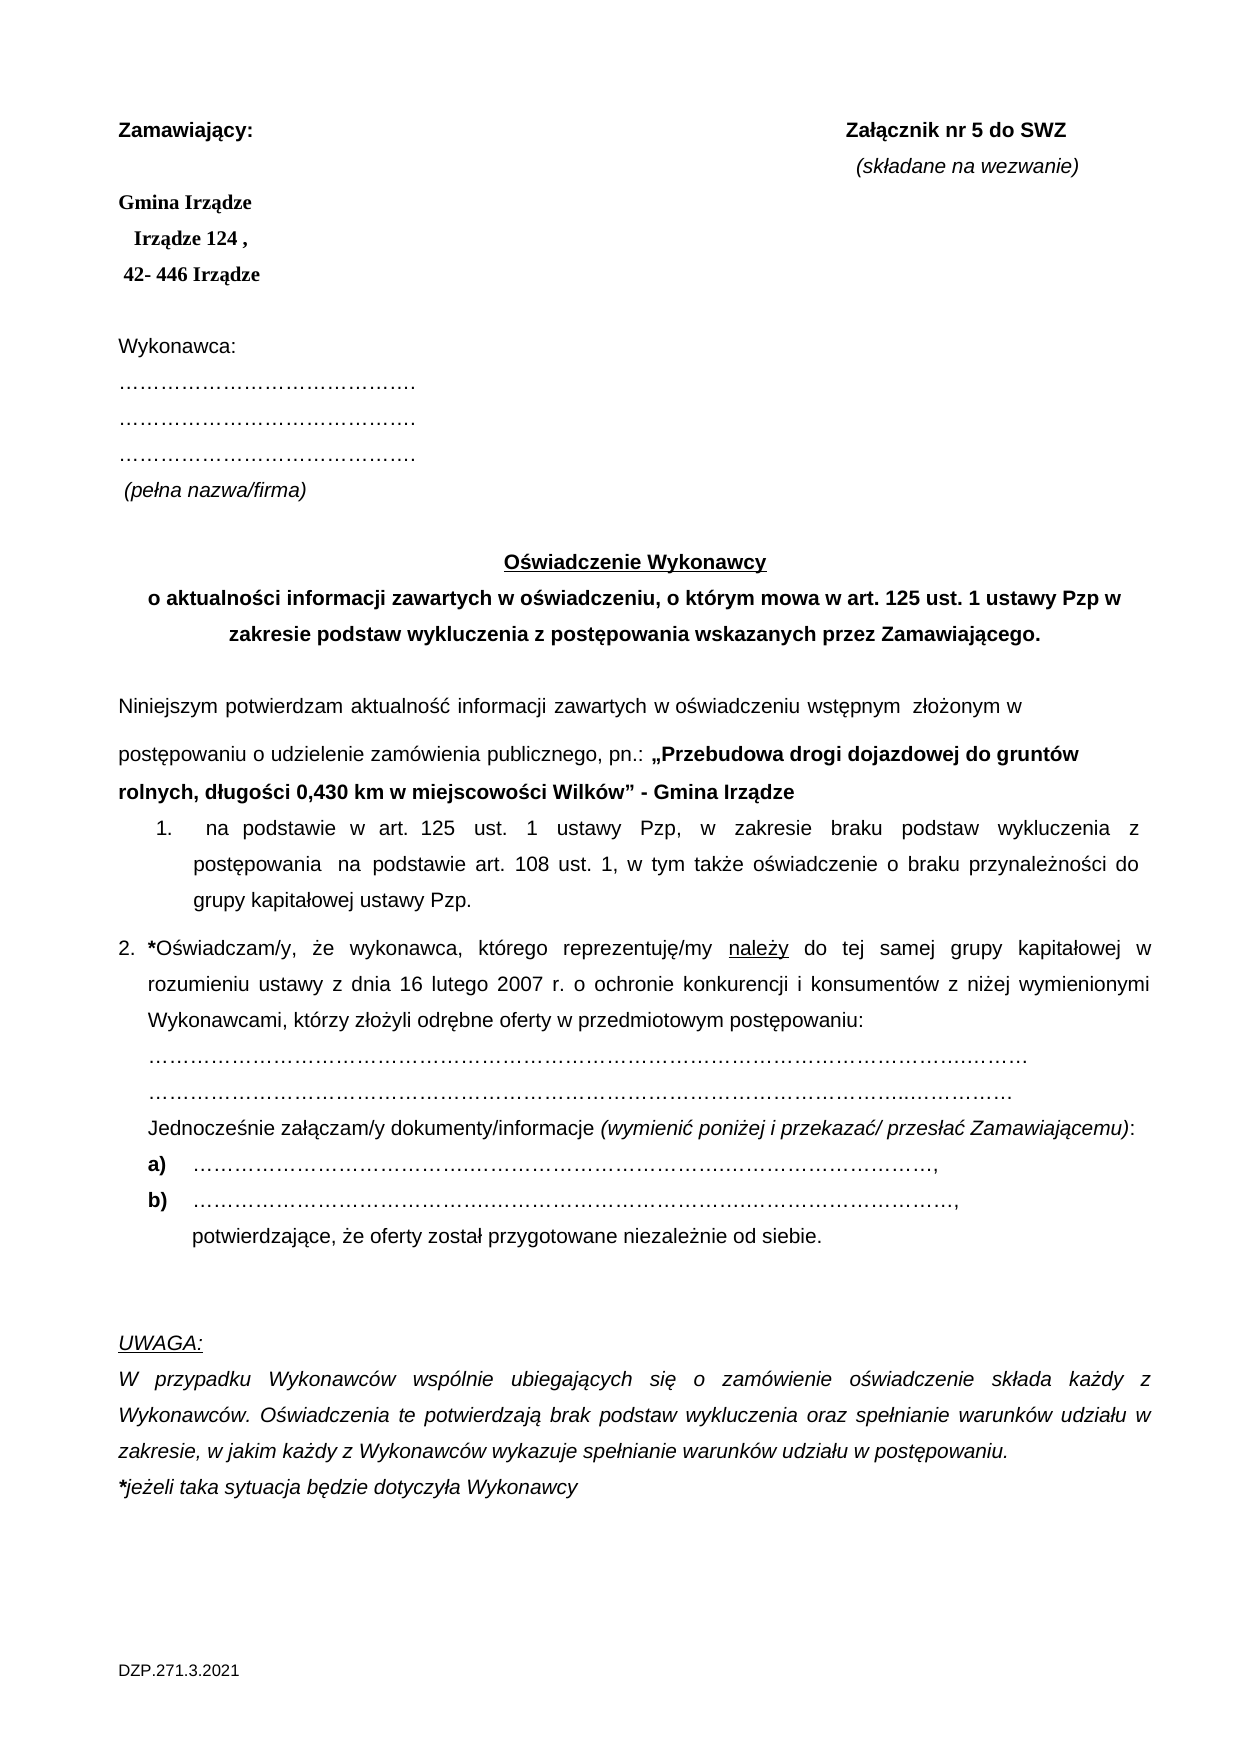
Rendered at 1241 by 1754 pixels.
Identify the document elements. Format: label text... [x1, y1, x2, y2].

text Wykonawca: [118, 334, 1152, 358]
text potwierdzające, że oferty został przygotowane niezależnie od siebie. [192, 1223, 1152, 1247]
list ………………………………….……………………………….…………………………, [148, 1152, 1152, 1176]
text ……………………………………. [118, 370, 1152, 394]
list *Oświadczam/y, że wykonawca, którego reprezentuję/my należy do tej samej grupy kapitałowej w rozumieniu ustawy z dnia 16 lutego 2007 r. o ochronie konkurencji i konsumentów z niżej wymienionymi Wykonawcami, którzy złożyli odrębne oferty w przedmiotowym postępowaniu: [118, 936, 1152, 1032]
list …………………………………….……………………………….…………………………, [148, 1187, 1152, 1211]
list ………………………………………………………………………………………………..…………… [148, 1080, 1152, 1104]
list Jednocześnie załączam/y dokumenty/informacje (wymienić poniżej i przekazać/ przesłać Zamawiającemu): [148, 1116, 1152, 1139]
text Gmina Irządze [118, 190, 1152, 214]
text 42- 446 Irządze [118, 262, 1152, 286]
list na podstawie w art. 125 ust. 1 ustawy Pzp, w zakresie braku podstaw wykluczenia z postępowania na podstawie art. 108 ust. 1, w tym także oświadczenie o braku przynależności do grupy kapitałowej ustawy Pzp. [156, 816, 1140, 911]
text ……………………………………. [118, 442, 1152, 466]
subtitle Oświadczenie Wykonawcy [118, 550, 1152, 574]
text Niniejszym potwierdzam aktualność informacji zawartych w oświadczeniu wstępnym złożonym w postępowaniu o udzielenie zamówienia publicznego, pn.: „Przebudowa drogi dojazdowej do gruntów rolnych, długości 0,430 km w miejscowości Wilków” - Gmina Irządze [118, 693, 1152, 804]
text Irządze 124 , [118, 226, 1152, 250]
text ……………………………………………………………………………………………………….……… [148, 1044, 1152, 1068]
text *jeżeli taka sytuacja będzie dotyczyła Wykonawcy [118, 1475, 1152, 1499]
text Zamawiający: Załącznik nr 5 do SWZ [118, 118, 1152, 142]
text UWAGA: [118, 1331, 1152, 1355]
text W przypadku Wykonawców wspólnie ubiegających się o zamówienie oświadczenie składa każdy z Wykonawców. Oświadczenia te potwierdzają brak podstaw wykluczenia oraz spełnianie warunków udziału w zakresie, w jakim każdy z Wykonawców wykazuje spełnianie warunków udziału w postępowaniu. [118, 1367, 1152, 1463]
text (składane na wezwanie) [856, 154, 1152, 178]
text ……………………………………. [118, 406, 1152, 430]
text (pełna nazwa/firma) [118, 478, 1152, 502]
text o aktualności informacji zawartych w oświadczeniu, o którym mowa w art. 125 ust. 1 ustawy Pzp w zakresie podstaw wykluczenia z postępowania wskazanych przez Zamawiającego. [118, 586, 1152, 646]
